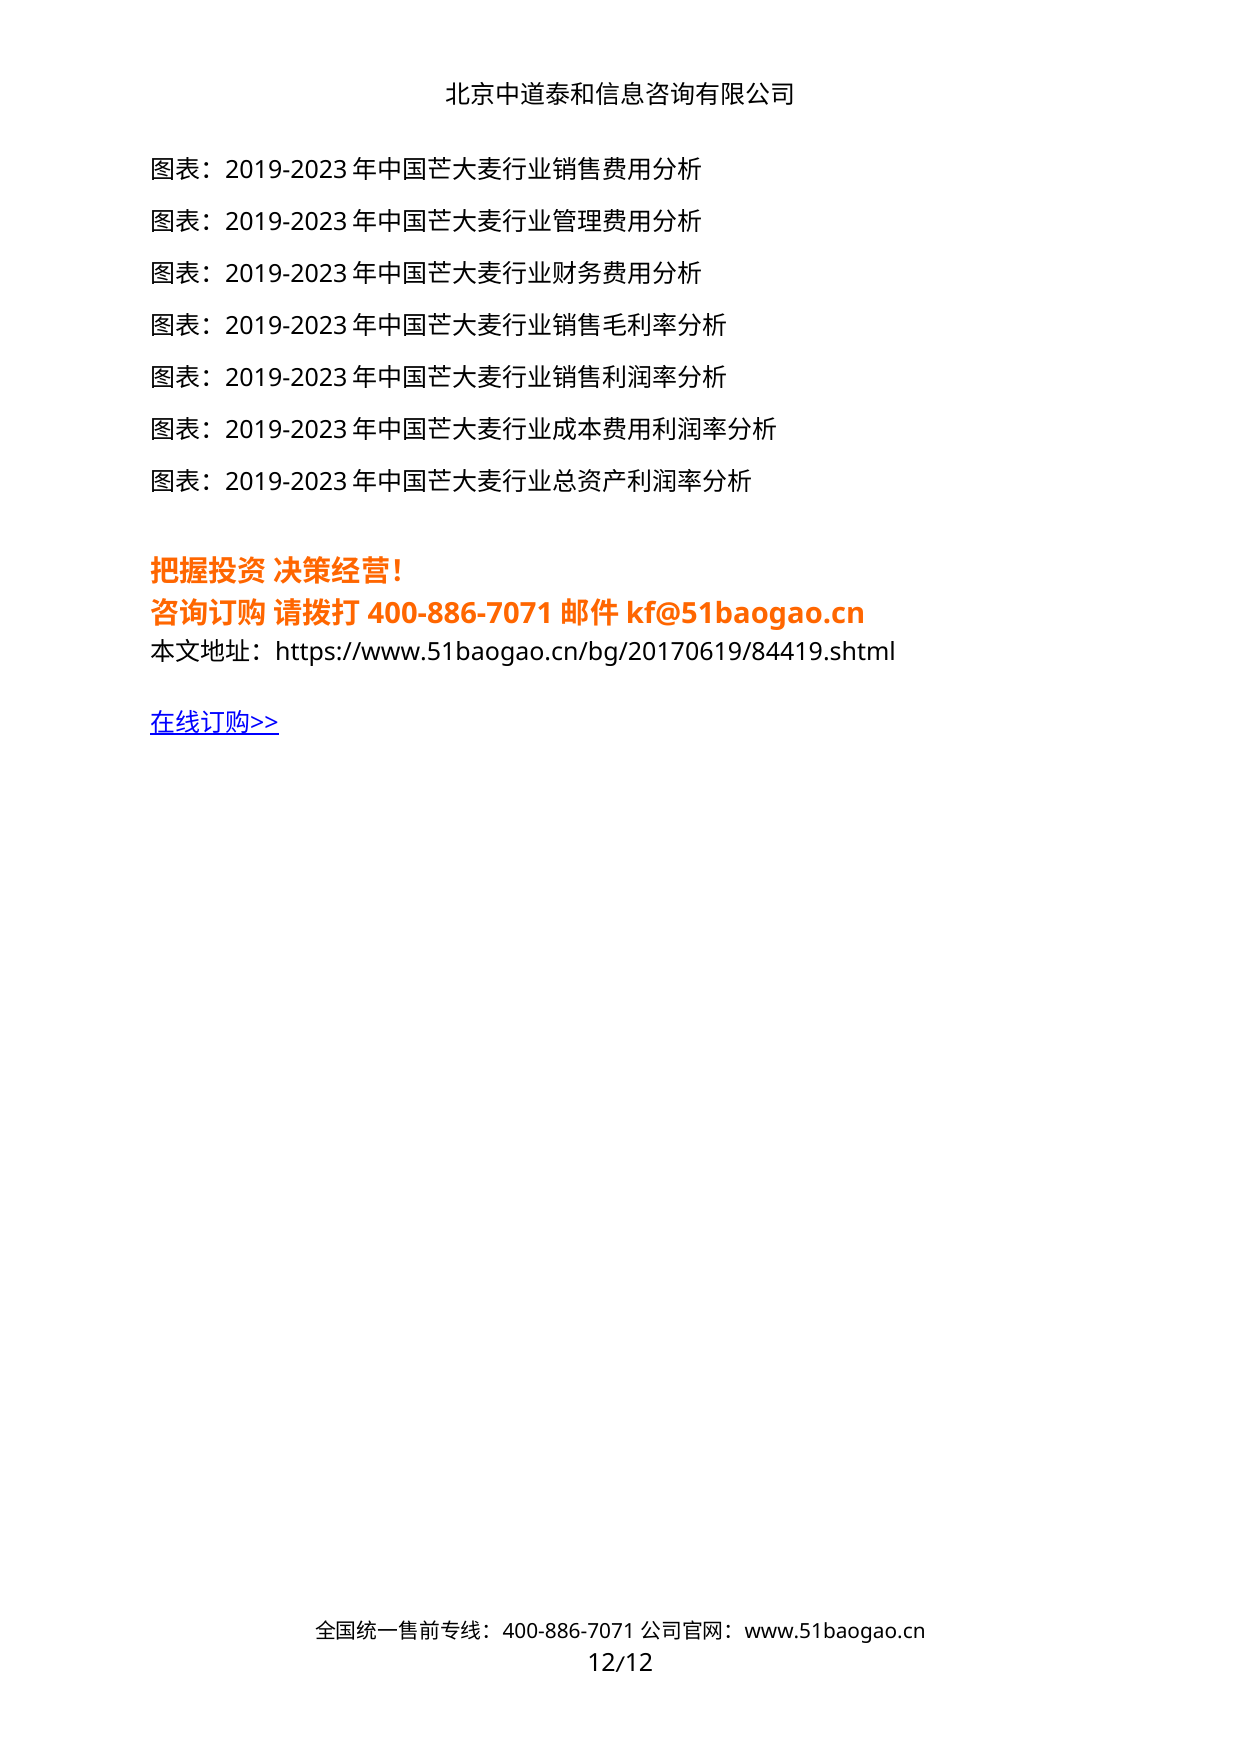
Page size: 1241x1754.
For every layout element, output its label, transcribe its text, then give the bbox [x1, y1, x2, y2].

text 图表：2019-2023年中国芒大麦行业销售费用分析 [150, 150, 1090, 186]
text 图表：2019-2023年中国芒大麦行业成本费用利润率分析 [150, 409, 1090, 446]
text 图表：2019-2023年中国芒大麦行业销售利润率分析 [150, 357, 1090, 394]
text 图表：2019-2023年中国芒大麦行业销售毛利率分析 [150, 306, 1090, 342]
text 把握投资 决策经营！咨询订购 请拨打 400-886-7071 邮件 kf@51baogao.cn本文地址：https://www.51baogao.cn/bg/20170619/84419.shtml [150, 513, 1090, 668]
text 图表：2019-2023年中国芒大麦行业总资产利润率分析 [150, 461, 1090, 497]
text 图表：2019-2023年中国芒大麦行业财务费用分析 [150, 254, 1090, 290]
text 图表：2019-2023年中国芒大麦行业管理费用分析 [150, 202, 1090, 238]
text 在线订购>> [150, 668, 1090, 738]
